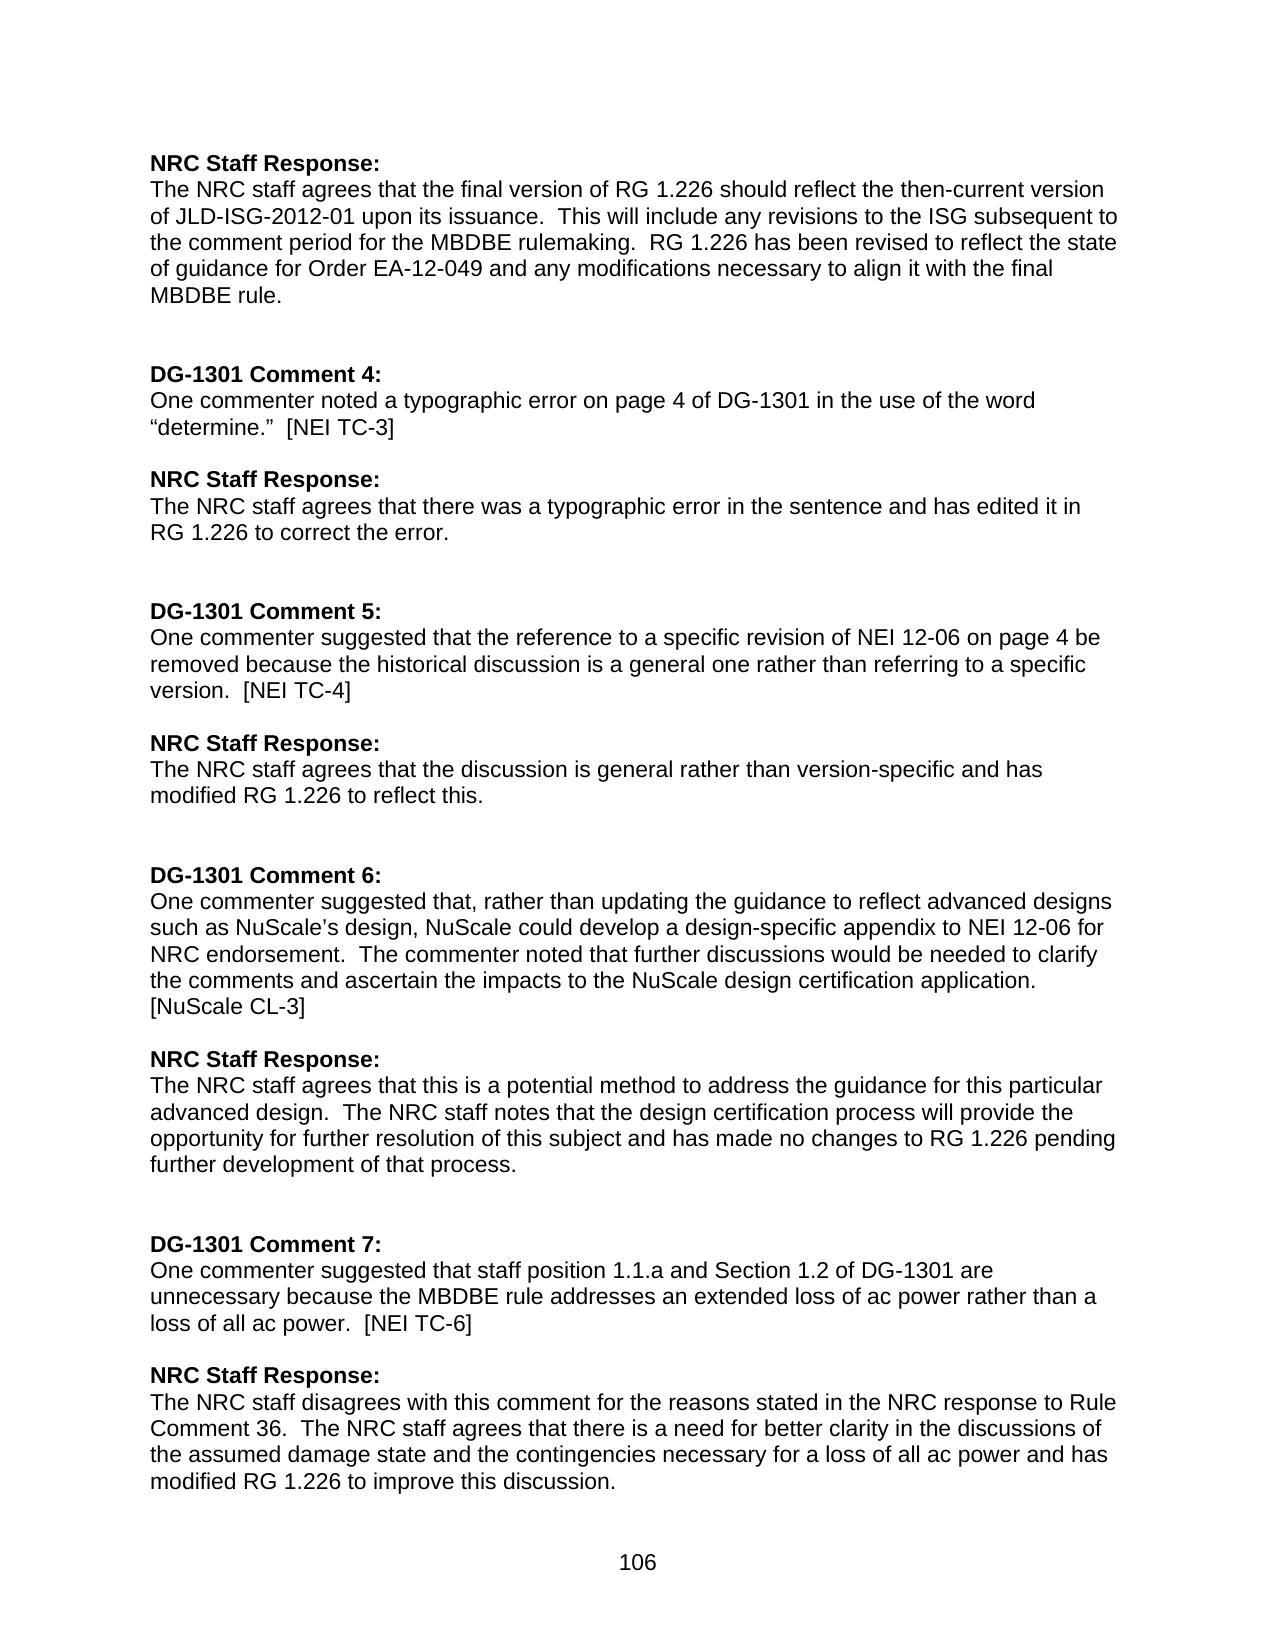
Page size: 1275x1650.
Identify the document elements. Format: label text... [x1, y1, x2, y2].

text DG-1301 Comment 7: [150, 1231, 1125, 1257]
text DG-1301 Comment 4: [150, 361, 1125, 387]
text DG-1301 Comment 5: [150, 598, 1125, 624]
text The NRC staff agrees that this is a potential method to address the guidance for this particular advanced design. The NRC staff notes that the design certification process will provide the opportunity for further resolution of this subject and has made no changes to RG 1.226 pending further development of that process. [150, 1072, 1125, 1178]
text One commenter noted a typographic error on page 4 of DG-1301 in the use of the word “determine.” [NEI TC-3] [150, 387, 1125, 440]
text One commenter suggested that the reference to a specific revision of NEI 12-06 on page 4 be removed because the historical discussion is a general one rather than referring to a specific version. [NEI TC-4] [150, 624, 1125, 703]
text NRC Staff Response: [150, 466, 1125, 493]
text One commenter suggested that staff position 1.1.a and Section 1.2 of DG-1301 are unnecessary because the MBDBE rule addresses an extended loss of ac power rather than a loss of all ac power. [NEI TC-6] [150, 1257, 1125, 1336]
text The NRC staff agrees that there was a typographic error in the sentence and has edited it in RG 1.226 to correct the error. [150, 493, 1125, 545]
text One commenter suggested that, rather than updating the guidance to reflect advanced designs such as NuScale’s design, NuScale could develop a design-specific appendix to NEI 12-06 for NRC endorsement. The commenter noted that further discussions would be needed to clarify the comments and ascertain the impacts to the NuScale design certification application. [NuScale CL-3] [150, 888, 1125, 1020]
text The NRC staff agrees that the discussion is general rather than version-specific and has modified RG 1.226 to reflect this. [150, 756, 1125, 809]
text NRC Staff Response: [150, 1046, 1125, 1072]
text NRC Staff Response: [150, 730, 1125, 756]
text The NRC staff disagrees with this comment for the reasons stated in the NRC response to Rule Comment 36. The NRC staff agrees that there is a need for better clarity in the discussions of the assumed damage state and the contingencies necessary for a loss of all ac power and has modified RG 1.226 to improve this discussion. [150, 1389, 1125, 1494]
text DG-1301 Comment 6: [150, 862, 1125, 888]
text NRC Staff Response: [150, 1362, 1125, 1389]
text The NRC staff agrees that the final version of RG 1.226 should reflect the then-current version of JLD-ISG-2012-01 upon its issuance. This will include any revisions to the ISG subsequent to the comment period for the MBDBE rulemaking. RG 1.226 has been revised to reflect the state of guidance for Order EA-12-049 and any modifications necessary to align it with the final MBDBE rule. [150, 176, 1125, 308]
text NRC Staff Response: [150, 150, 1125, 176]
